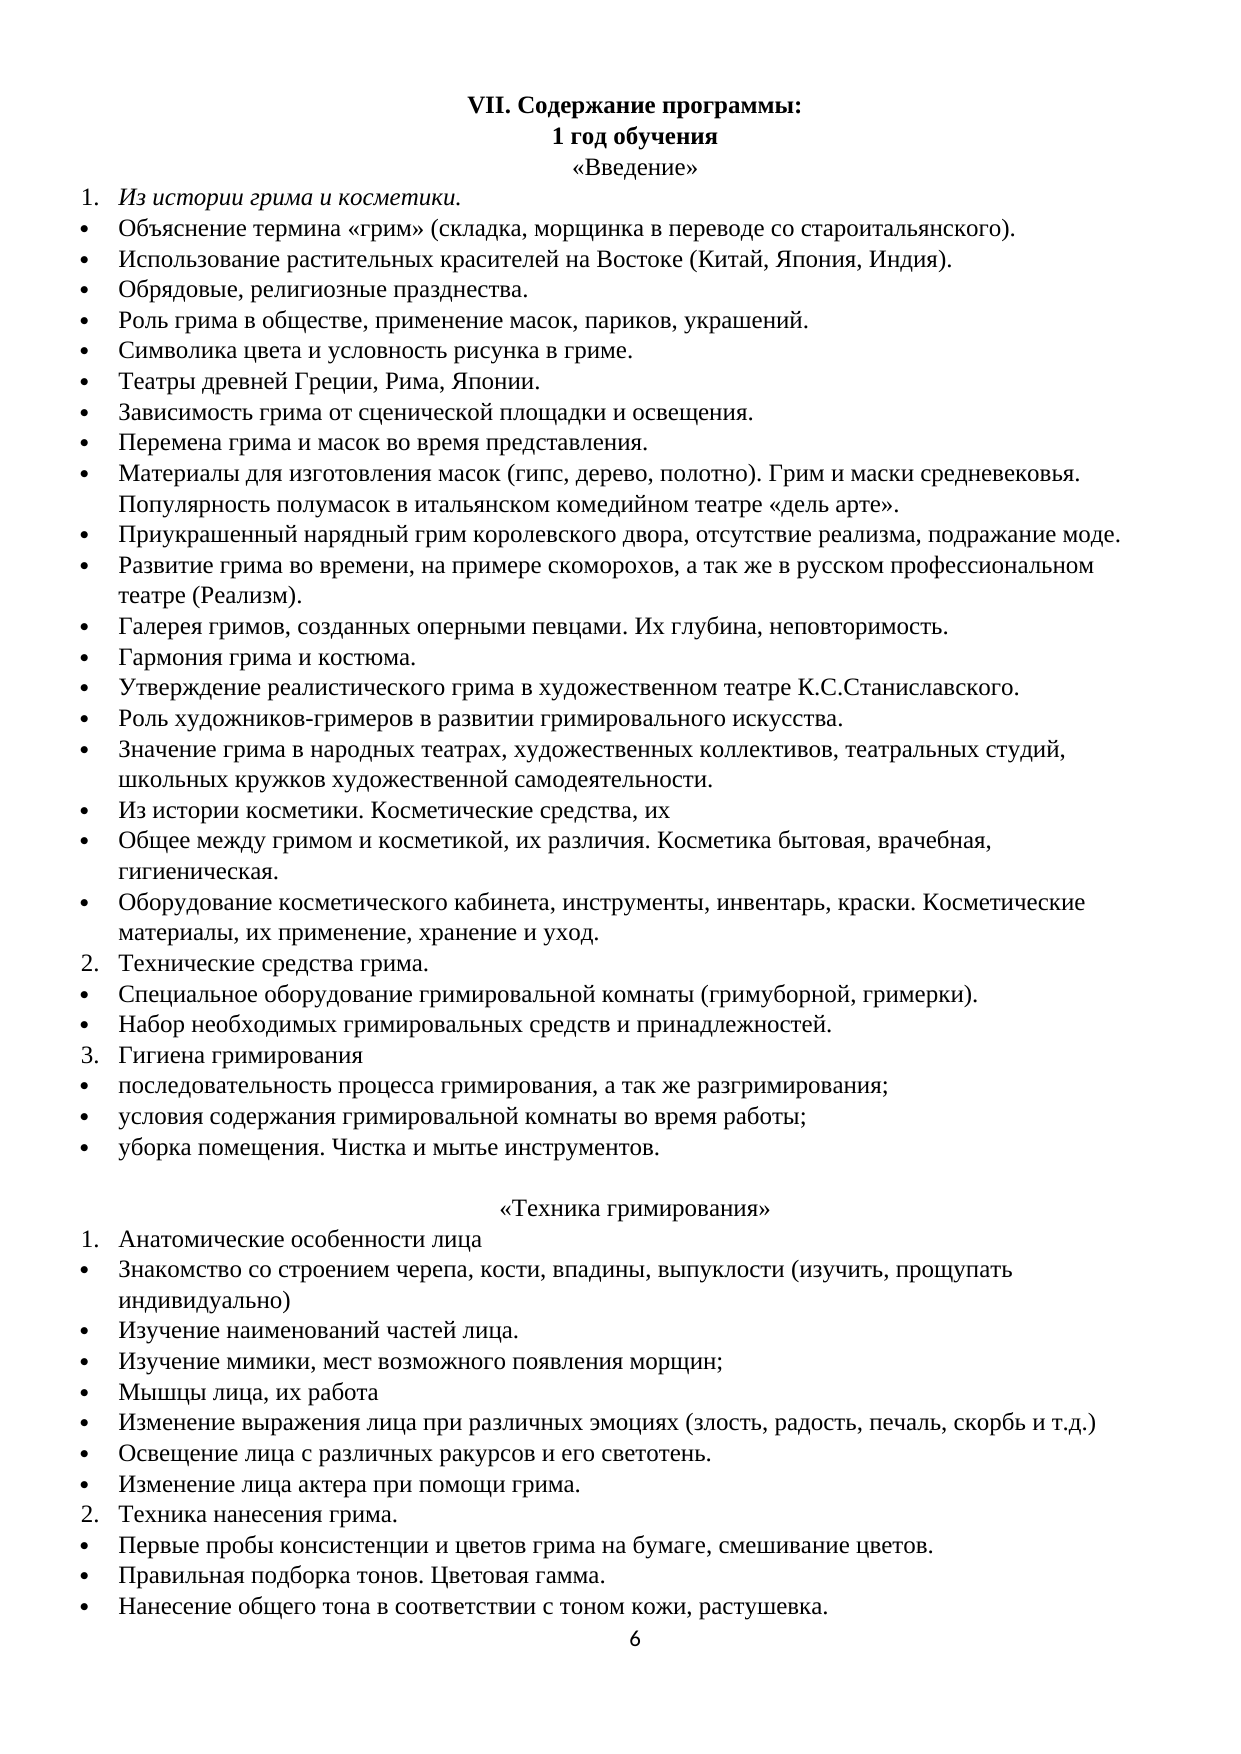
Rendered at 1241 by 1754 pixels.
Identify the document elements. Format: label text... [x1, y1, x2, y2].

list Использование растительных красителей на Востоке (Китай, Япония, Индия). [81, 242, 1152, 272]
list Оборудование косметического кабинета, инструменты, инвентарь, краски. Косметические материалы, их применение, хранение и уход. [81, 885, 1152, 946]
text VII. Содержание программы: 1 год обучения [118, 89, 1152, 150]
list Из истории грима и косметики. [81, 181, 1152, 211]
list уборка помещения. Чистка и мытье инструментов. [81, 1130, 1152, 1161]
list Обрядовые, религиозные празднества. [81, 272, 1152, 303]
list Правильная подборка тонов. Цветовая гамма. [81, 1559, 1152, 1589]
list условия содержания гримировальной комнаты во время работы; [81, 1099, 1152, 1130]
list Специальное оборудование гримировальной комнаты (гримуборной, гримерки). [81, 977, 1152, 1007]
list Технические средства грима. [81, 946, 1152, 977]
list Роль грима в обществе, применение масок, париков, украшений. [81, 303, 1152, 334]
list Первые пробы консистенции и цветов грима на бумаге, смешивание цветов. [81, 1528, 1152, 1559]
list Галерея гримов, созданных оперными певцами. Их глубина, неповторимость. [81, 609, 1152, 640]
list Зависимость грима от сценической площадки и освещения. [81, 395, 1152, 426]
list Гигиена гримирования [81, 1038, 1152, 1069]
list Нанесение общего тона в соответствии с тоном кожи, растушевка. [81, 1589, 1152, 1620]
text «Техника гримирования» [118, 1161, 1152, 1222]
list Освещение лица с различных ракурсов и его светотень. [81, 1436, 1152, 1467]
list Мышцы лица, их работа [81, 1375, 1152, 1406]
list Перемена грима и масок во время представления. [81, 426, 1152, 456]
list Приукрашенный нарядный грим королевского двора, отсутствие реализма, подражание моде. [81, 517, 1152, 548]
list Изучение наименований частей лица. [81, 1314, 1152, 1344]
list Изменение лица актера при помощи грима. [81, 1467, 1152, 1497]
list Символика цвета и условность рисунка в гриме. [81, 334, 1152, 364]
list Объяснение термина «грим» (складка, морщинка в переводе со староитальянского). [81, 211, 1152, 242]
list Утверждение реалистического грима в художественном театре К.С.Станиславского. [81, 671, 1152, 701]
list Знакомство со строением черепа, кости, впадины, выпуклости (изучить, прощупать индивидуально) [81, 1252, 1152, 1314]
list Значение грима в народных театрах, художественных коллективов, театральных студий, школьных кружков художественной самодеятельности. [81, 732, 1152, 793]
list Набор необходимых гримировальных средств и принадлежностей. [81, 1007, 1152, 1038]
list Роль художников-гримеров в развитии гримировального искусства. [81, 701, 1152, 732]
text «Введение» [118, 150, 1152, 181]
list Техника нанесения грима. [81, 1497, 1152, 1528]
list Театры древней Греции, Рима, Японии. [81, 364, 1152, 395]
list Изменение выражения лица при различных эмоциях (злость, радость, печаль, скорбь и т.д.) [81, 1406, 1152, 1436]
list Изучение мимики, мест возможного появления морщин; [81, 1344, 1152, 1375]
list Из истории косметики. Косметические средства, их [81, 793, 1152, 824]
list последовательность процесса гримирования, а так же разгримирования; [81, 1069, 1152, 1099]
list Общее между гримом и косметикой, их различия. Косметика бытовая, врачебная, гигиеническая. [81, 824, 1152, 885]
list Материалы для изготовления масок (гипс, дерево, полотно). Грим и маски средневековья. Популярность полумасок в итальянском комедийном театре «дель арте». [81, 456, 1152, 517]
list Гармония грима и костюма. [81, 640, 1152, 671]
list Анатомические особенности лица [81, 1222, 1152, 1252]
list Развитие грима во времени, на примере скоморохов, а так же в русском профессиональном театре (Реализм). [81, 548, 1152, 609]
